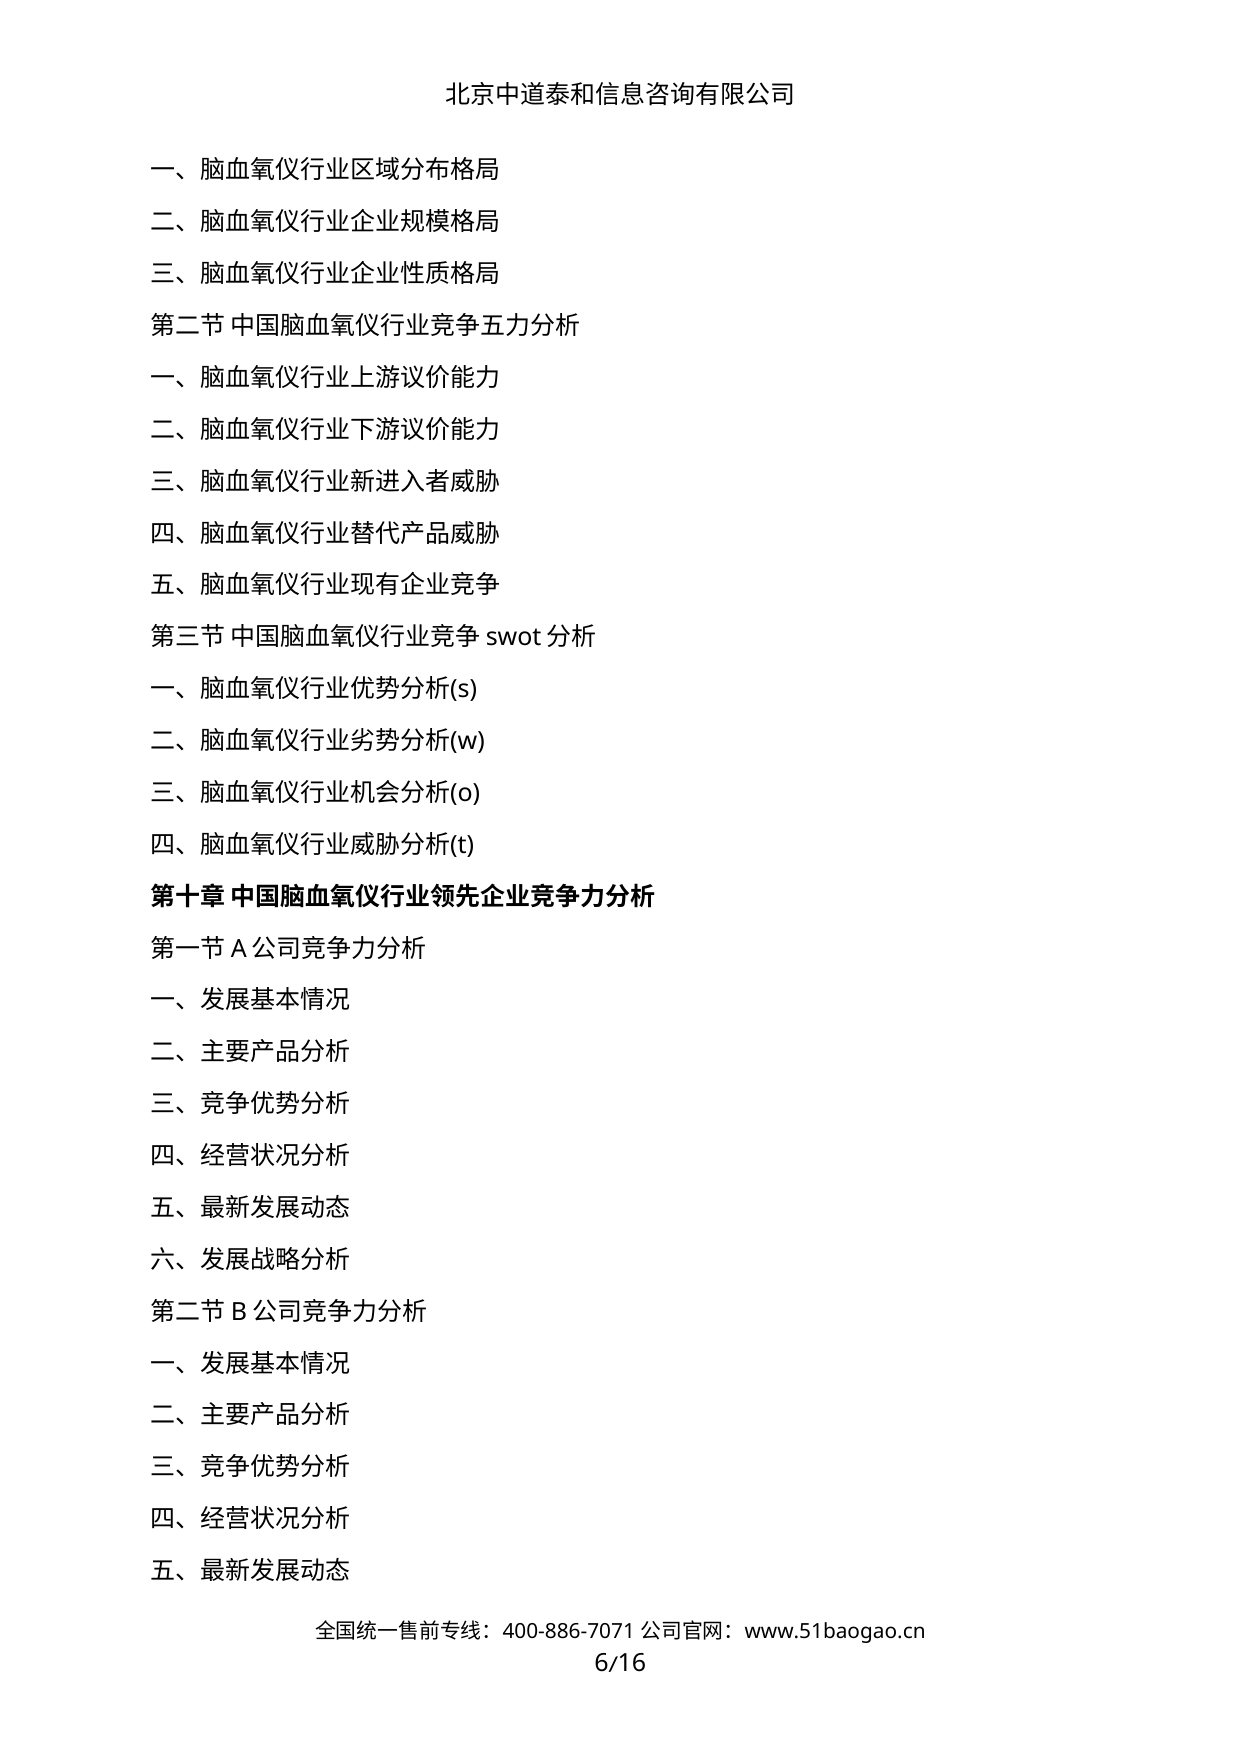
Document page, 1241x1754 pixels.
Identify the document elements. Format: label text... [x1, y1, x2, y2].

text 五、最新发展动态 [150, 1187, 1090, 1224]
text 三、竞争优势分析 [150, 1084, 1090, 1120]
text 二、脑血氧仪行业企业规模格局 [150, 202, 1090, 238]
text 四、脑血氧仪行业威胁分析(t) [150, 824, 1090, 861]
text 三、脑血氧仪行业机会分析(o) [150, 772, 1090, 809]
text 一、脑血氧仪行业区域分布格局 [150, 150, 1090, 186]
text 第十章 中国脑血氧仪行业领先企业竞争力分析 [150, 876, 1090, 912]
text 四、脑血氧仪行业替代产品威胁 [150, 513, 1090, 549]
text 第二节 中国脑血氧仪行业竞争五力分析 [150, 306, 1090, 342]
text 第一节 A公司竞争力分析 [150, 928, 1090, 964]
text 六、发展战略分析 [150, 1239, 1090, 1276]
text 一、脑血氧仪行业上游议价能力 [150, 357, 1090, 394]
text 二、脑血氧仪行业劣势分析(w) [150, 721, 1090, 757]
text 四、经营状况分析 [150, 1136, 1090, 1172]
text 三、脑血氧仪行业新进入者威胁 [150, 461, 1090, 497]
text 第三节 中国脑血氧仪行业竞争swot分析 [150, 617, 1090, 653]
text 二、主要产品分析 [150, 1032, 1090, 1068]
text 四、经营状况分析 [150, 1499, 1090, 1535]
text 第二节 B公司竞争力分析 [150, 1291, 1090, 1327]
text 二、脑血氧仪行业下游议价能力 [150, 409, 1090, 446]
text 三、脑血氧仪行业企业性质格局 [150, 254, 1090, 290]
text 三、竞争优势分析 [150, 1447, 1090, 1483]
text 一、脑血氧仪行业优势分析(s) [150, 669, 1090, 705]
text 一、发展基本情况 [150, 980, 1090, 1016]
text 五、最新发展动态 [150, 1551, 1090, 1587]
text 一、发展基本情况 [150, 1343, 1090, 1379]
text 五、脑血氧仪行业现有企业竞争 [150, 565, 1090, 601]
text 二、主要产品分析 [150, 1395, 1090, 1431]
